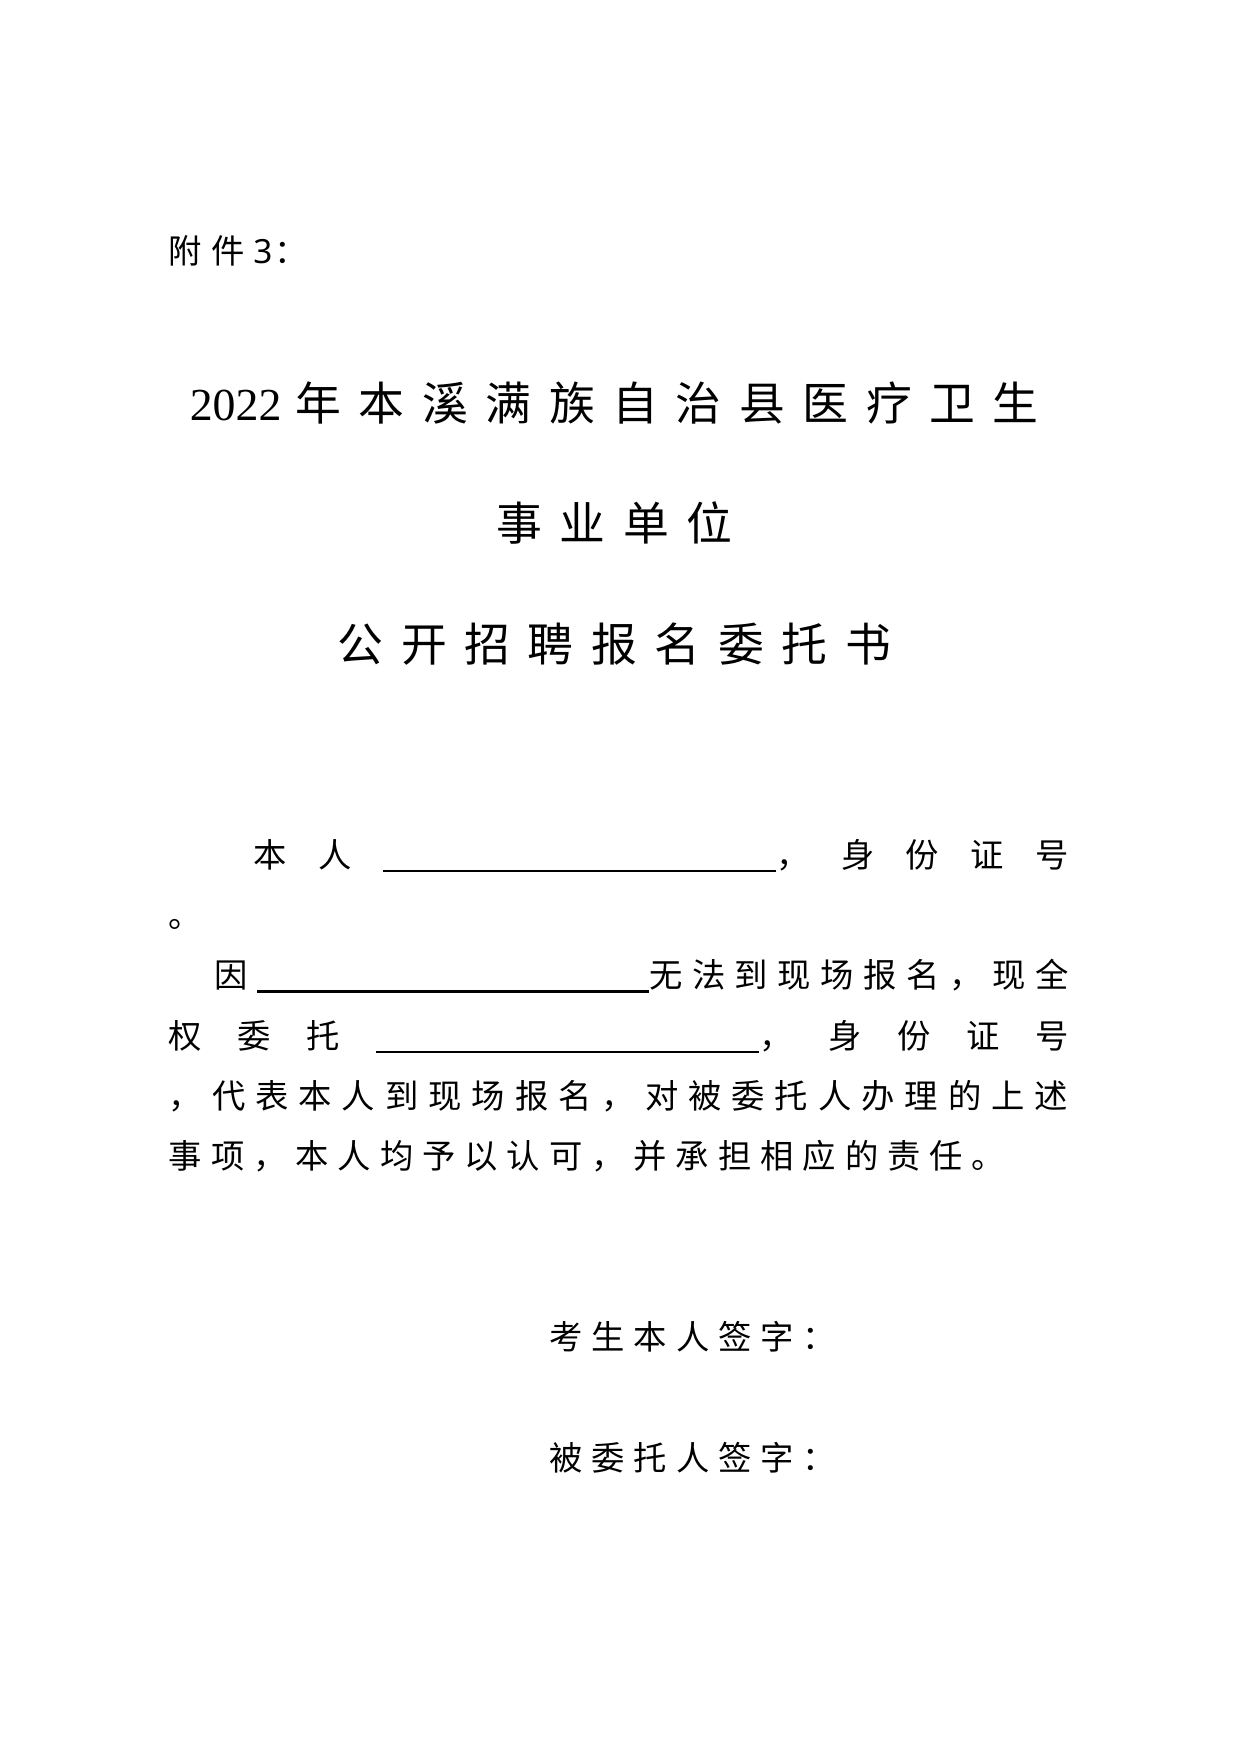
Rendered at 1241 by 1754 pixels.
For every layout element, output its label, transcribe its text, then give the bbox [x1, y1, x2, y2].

text 本人 ，身份证号 。 [168, 822, 1078, 943]
text 被委托人签字： [168, 1426, 947, 1486]
text 公开招聘报名委托书 [168, 581, 1078, 702]
text 附件3： [168, 219, 1078, 280]
text 2022年本溪满族自治县医疗卫生事业单位 [168, 340, 1078, 581]
text 考生本人签字： [168, 1305, 947, 1365]
text 因 无法到现场报名，现全权委托 ，身份证号 ，代表本人到现场报名，对被委托人办理的上述事项，本人均予以认可，并承担相应的责任。 [168, 943, 1078, 1184]
